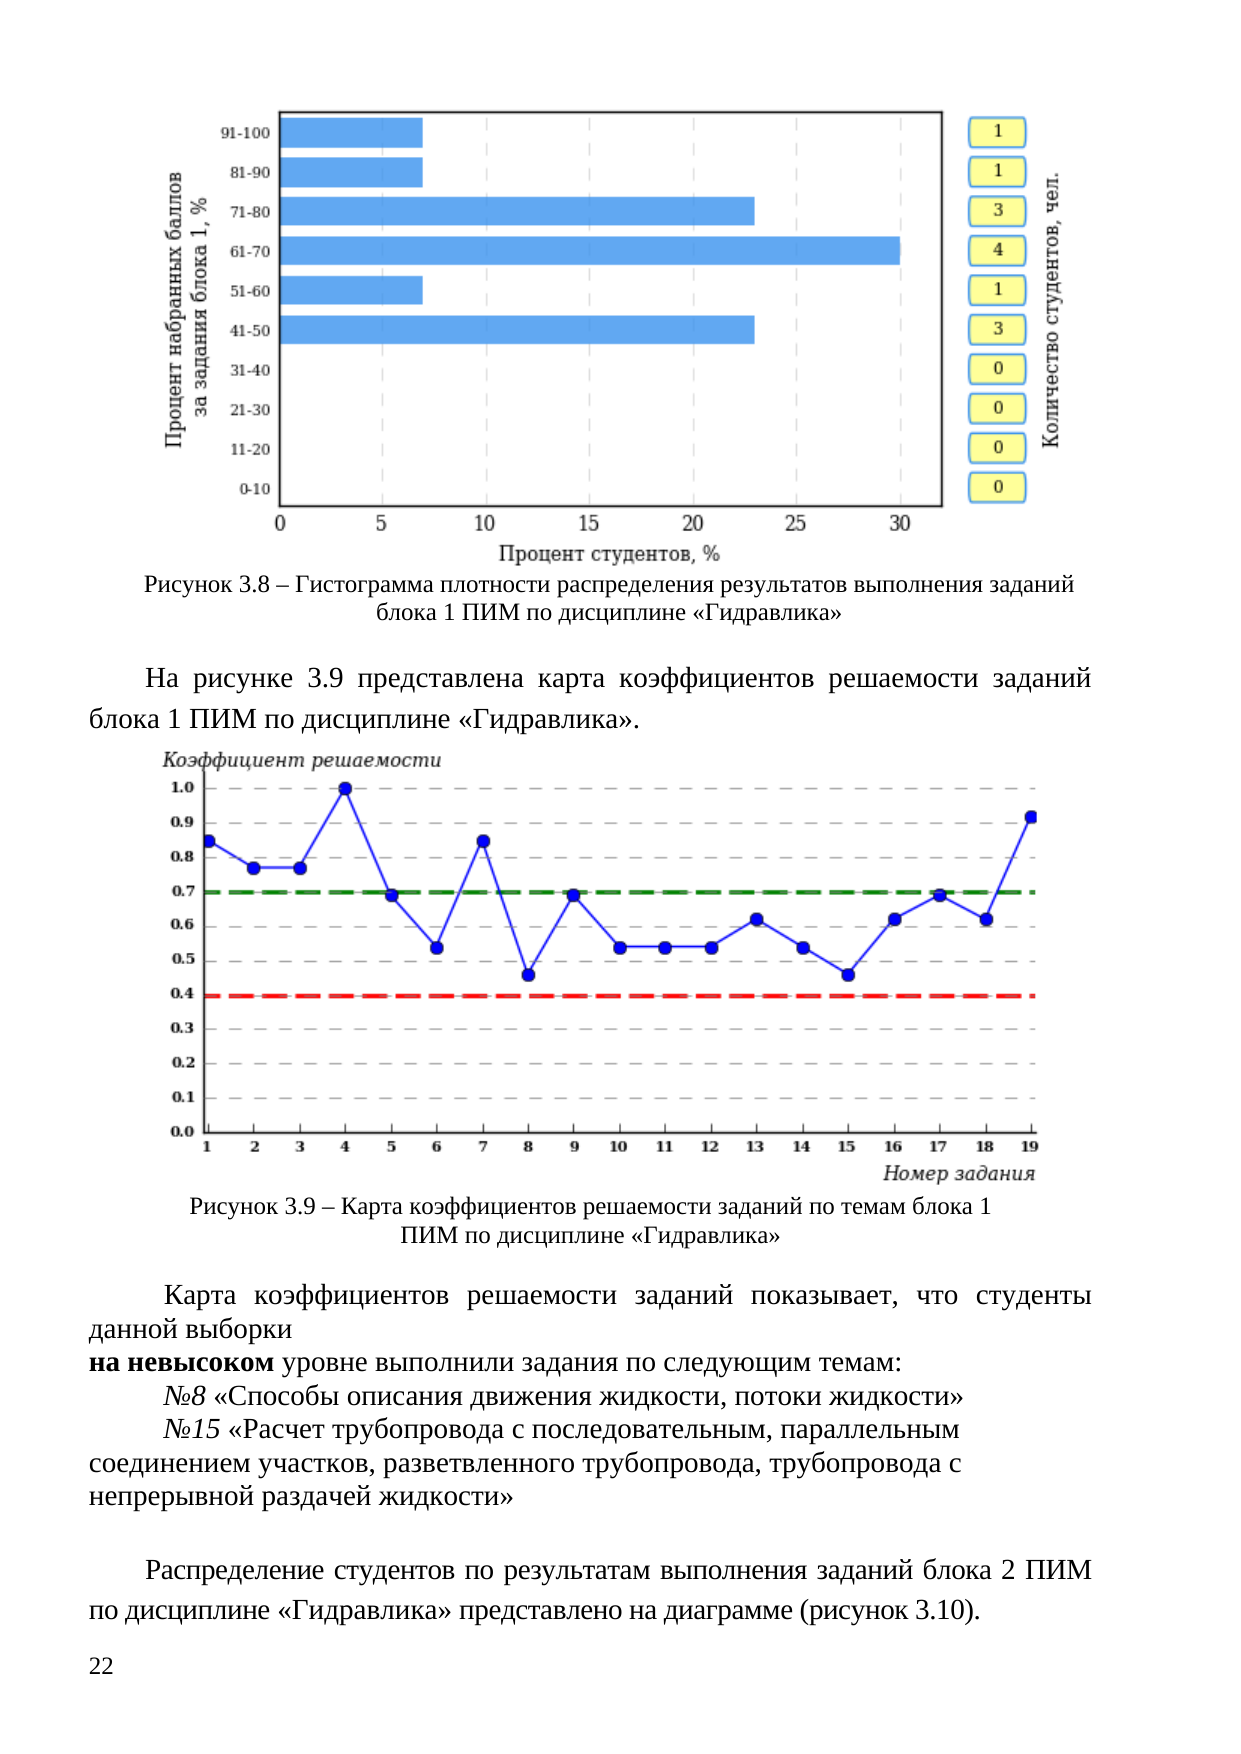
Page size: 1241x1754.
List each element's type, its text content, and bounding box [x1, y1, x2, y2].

picture [137, 88, 1082, 569]
text №15 «Расчет трубопровода с последовательным, параллельным соединением участков, разветвленного трубопровода, трубопровода с непрерывной раздачей жидкости» [89, 1411, 1092, 1512]
text №8 «Способы описания движения жидкости, потоки жидкости» [89, 1378, 1092, 1411]
text Распределение студентов по результатам выполнения заданий блока 2 ПИМ по дисциплине «Гидравлика» представлено на диаграмме (рисунок 3.10). [89, 1552, 1092, 1626]
picture [118, 741, 1064, 1191]
text Карта коэффициентов решаемости заданий показывает, что студенты данной выборки [89, 1277, 1092, 1344]
text На рисунке 3.9 представлена карта коэффициентов решаемости заданий блока 1 ПИМ по дисциплине «Гидравлика». [89, 661, 1092, 734]
text на невысоком уровне выполнили задания по следующим темам: [89, 1344, 1092, 1378]
